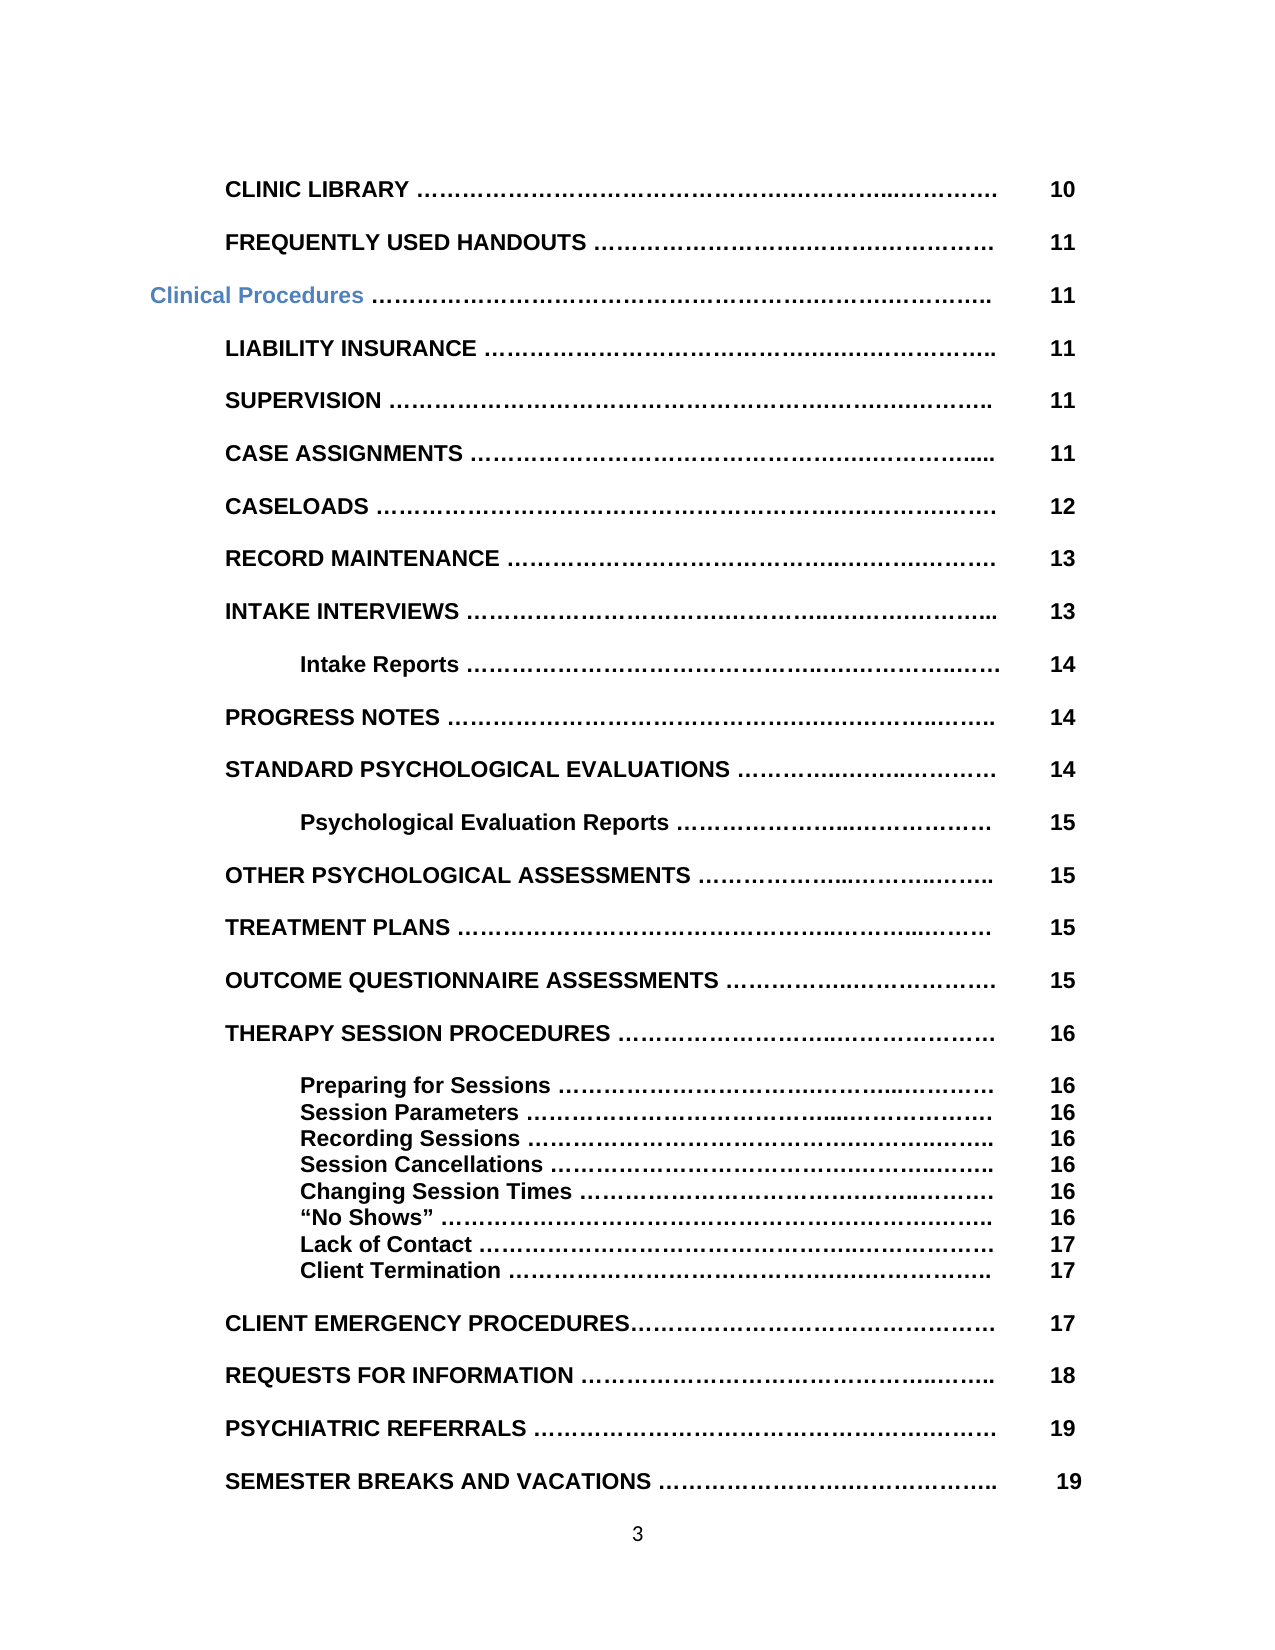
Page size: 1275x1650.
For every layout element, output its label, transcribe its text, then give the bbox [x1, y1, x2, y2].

text STANDARD PSYCHOLOGICAL EVALUATIONS …………..….…..………… 14 [150, 756, 1125, 782]
text OTHER PSYCHOLOGICAL ASSESSMENTS ………………...………..…….. 15 [150, 862, 1125, 888]
text SEMESTER BREAKS AND VACATIONS …………………….……………….. 19 [150, 1468, 1125, 1494]
text PSYCHIATRIC REFERRALS …………………………………………….……… 19 [150, 1415, 1125, 1441]
text REQUESTS FOR INFORMATION ………………………………………..…….. 18 [150, 1362, 1125, 1389]
text CASE ASSIGNMENTS ………………………………………….….…………..... 11 [150, 440, 1125, 466]
text “No Shows” ……………………………………………….……….…….. 16 [150, 1204, 1125, 1231]
text THERAPY SESSION PROCEDURES ………………………..………………… 16 [150, 1020, 1125, 1046]
text Psychological Evaluation Reports …………………...……………… 15 [150, 809, 1125, 835]
text Session Parameters …………………………………....………………. 16 [150, 1099, 1125, 1125]
text Preparing for Sessions …………………………….………...………… 16 [150, 1072, 1125, 1099]
text CASELOADS …………………………………………………….….……….……. 12 [150, 493, 1125, 519]
text Session Cancellations ………………………………….………..…….. 16 [150, 1151, 1125, 1178]
text TREATMENT PLANS …………………………………………..………...……… 15 [150, 914, 1125, 941]
text Lack of Contact …………………………………………..……………… 17 [150, 1231, 1125, 1257]
text Recording Sessions …………………………………….………..…….. 16 [225, 1125, 1125, 1151]
text CLIENT EMERGENCY PROCEDURES………………………………………… 17 [150, 1309, 1125, 1336]
text LIABILITY INSURANCE …………………………………….….….…………….. 11 [150, 334, 1125, 361]
text Intake Reports ………………………………………..….…………..…… 14 [150, 651, 1125, 677]
text OUTCOME QUESTIONNAIRE ASSESSMENTS ……………..………………. 15 [150, 967, 1125, 993]
text FREQUENTLY USED HANDOUTS ……………………….……….…………… 11 [150, 229, 1125, 255]
text RECORD MAINTENANCE ……………………………………..….…….………. 13 [150, 545, 1125, 572]
text INTAKE INTERVIEWS …………………………….…………..….…….………... 13 [150, 598, 1125, 624]
text Changing Session Times ……………………………….……..………. 16 [150, 1178, 1125, 1204]
text CLINIC LIBRARY ………………………………………….…………...…………. 10 [150, 176, 1125, 203]
text SUPERVISION ………………………………………………….…….….……….. 11 [150, 387, 1125, 413]
text Client Termination …………………………………….….…………….. 17 [150, 1257, 1125, 1283]
text PROGRESS NOTES ……………………………………….….….………..…….. 14 [150, 703, 1125, 730]
text Clinical Procedures ………………………………………………….……….………….. 11 [150, 282, 1125, 308]
